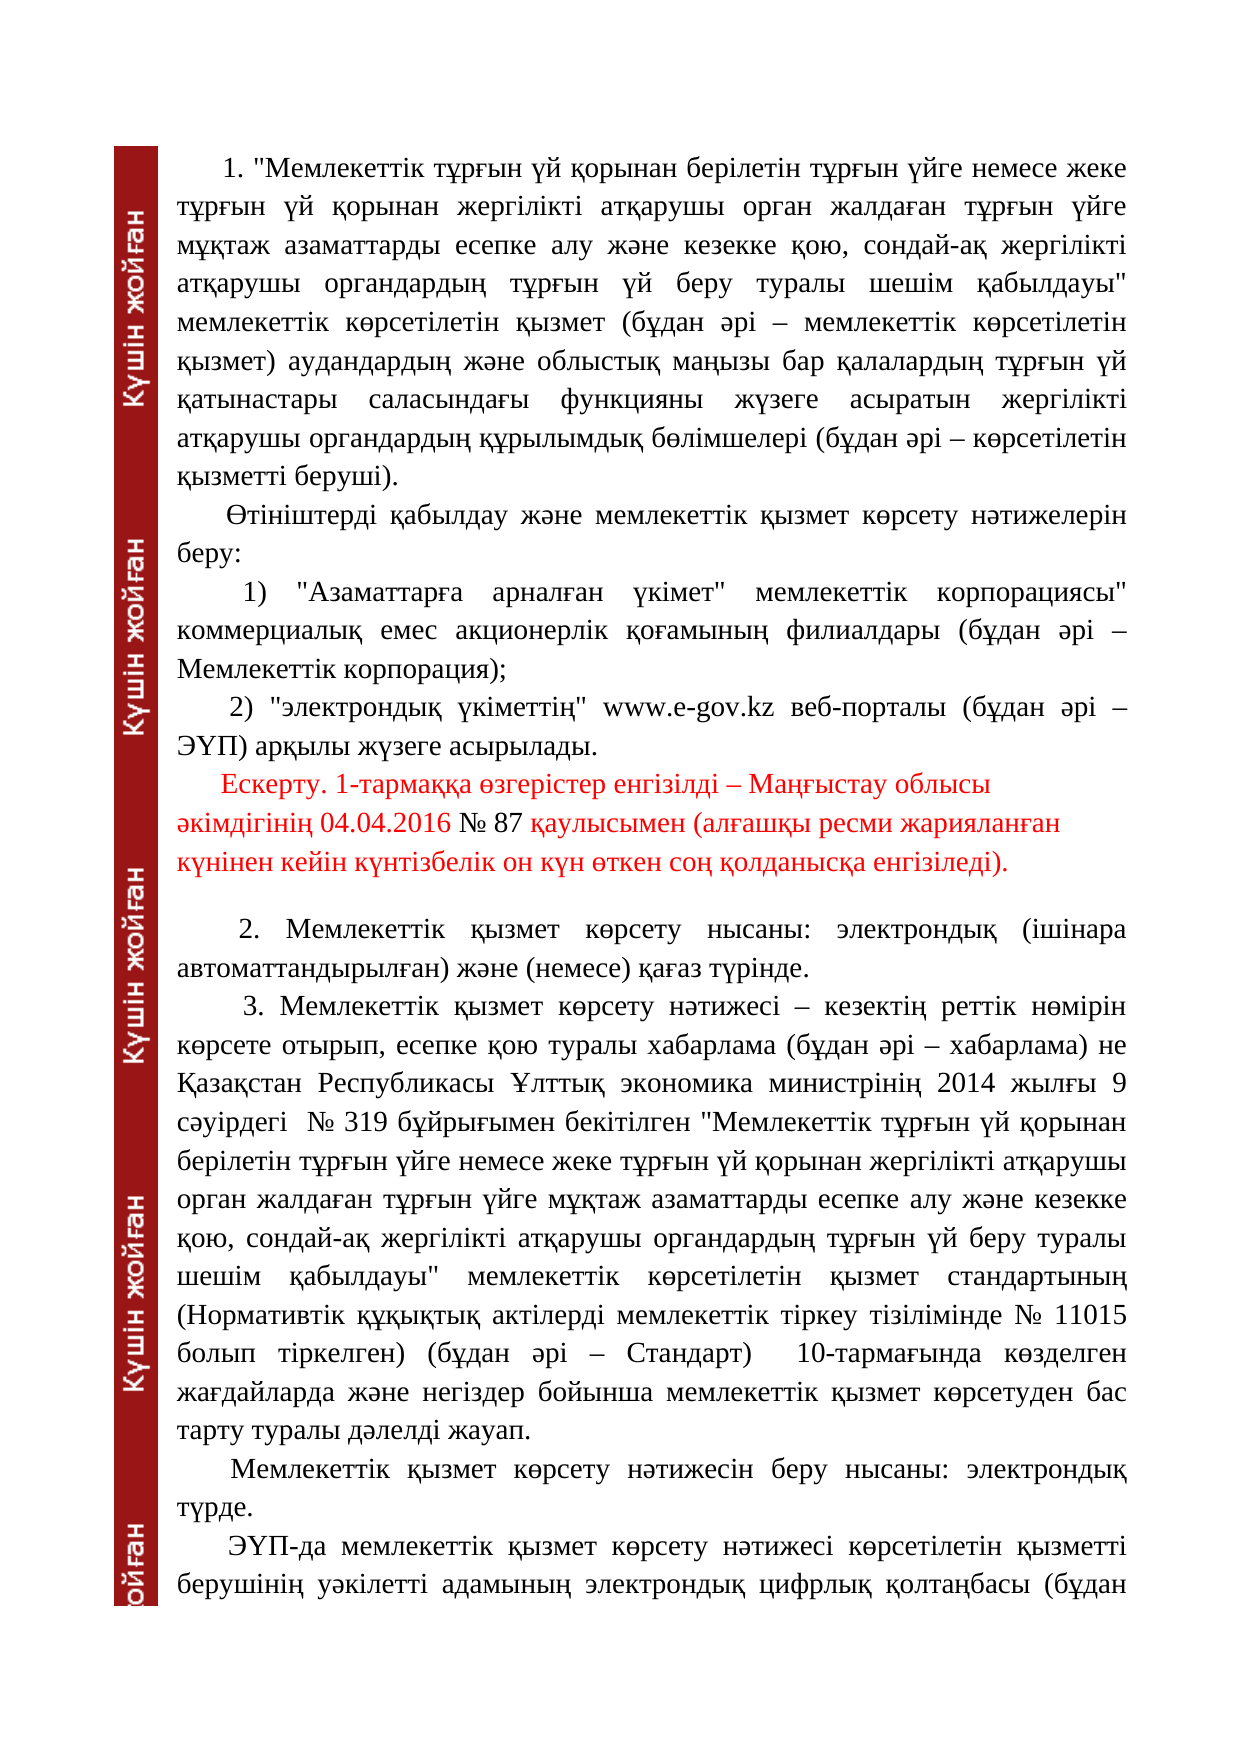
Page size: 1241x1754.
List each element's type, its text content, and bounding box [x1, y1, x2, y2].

text Өтініштерді қабылдау және мемлекеттік қызмет көрсету нәтижелерін беру: [112, 497, 1128, 569]
picture [114, 1523, 158, 1528]
picture [114, 569, 158, 574]
picture [114, 492, 158, 497]
text 2) "электрондық үкіметтің" www.e-gov.kz веб-порталы (бұдан әрі – ЭҮП) арқылы жүзеге асырылады. [112, 689, 1128, 762]
text Ескерту. 1-тармаққа өзгерістер енгізілді – Маңғыстау облысы әкімдігінің 04.04.2016 № 87 қаулысымен (алғашқы ресми жарияланған күнінен кейін күнтізбелік он күн өткен соң қолданысқа енгізіледі). [112, 767, 1128, 907]
text 2. Мемлекеттік қызмет көрсету нысаны: электрондық (ішінара автоматтандырылған) және (немесе) қағаз түрінде. [112, 911, 1128, 983]
picture [114, 1600, 158, 1606]
text Мемлекеттік қызмет көрсету нәтижесін беру нысаны: электрондық түрде. [112, 1451, 1128, 1523]
text 3. Мемлекеттік қызмет көрсету нәтижесі – кезектің реттік нөмірін көрсете отырып, есепке қою туралы хабарлама (бұдан әрі – хабарлама) не Қазақстан Республикасы Ұлттық экономика министрінің 2014 жылғы 9 сәуірдегі № 319 бұйрығымен бекітілген "Мемлекеттік тұрғын үй қорынан берілетін тұрғын үйге немесе жеке тұрғын үй қорынан жергілікті атқарушы орган жалдаған тұрғын үйге мұқтаж азаматтарды есепке алу және кезекке қою, сондай-ақ жергілікті атқарушы органдардың тұрғын үй беру туралы шешім қабылдауы" мемлекеттік көрсетілетін қызмет стандартының (Нормативтік құқықтық актілерді мемлекеттік тіркеу тізілімінде № 11015 болып тіркелген) (бұдан әрі – Стандарт) 10-тармағында көзделген жағдайларда және негіздер бойынша мемлекеттік қызмет көрсетуден бас тарту туралы дәлелді жауап. [112, 988, 1128, 1446]
picture [114, 1446, 158, 1451]
picture [114, 762, 158, 767]
picture [114, 684, 158, 689]
text 1) "Азаматтарға арналған үкімет" мемлекеттік корпорациясы" коммерциалық емес акционерлік қоғамының филиалдары (бұдан әрі – Мемлекеттік корпорация); [112, 574, 1128, 684]
picture [114, 907, 158, 911]
picture [114, 146, 158, 150]
picture [114, 983, 158, 988]
text 1. "Мемлекеттік тұрғын үй қорынан берілетін тұрғын үйге немесе жеке тұрғын үй қорынан жергілікті атқарушы орган жалдаған тұрғын үйге мұқтаж азаматтарды есепке алу және кезекке қою, сондай-ақ жергілікті атқарушы органдардың тұрғын үй беру туралы шешім қабылдауы" мемлекеттік көрсетілетін қызмет (бұдан әрі – мемлекеттік көрсетілетін қызмет) аудандардың және облыстық маңызы бар қалалардың тұрғын үй қатынастары саласындағы функцияны жүзеге асыратын жергілікті атқарушы органдардың құрылымдық бөлімшелері (бұдан әрі – көрсетілетін қызметті беруші). [112, 150, 1128, 492]
